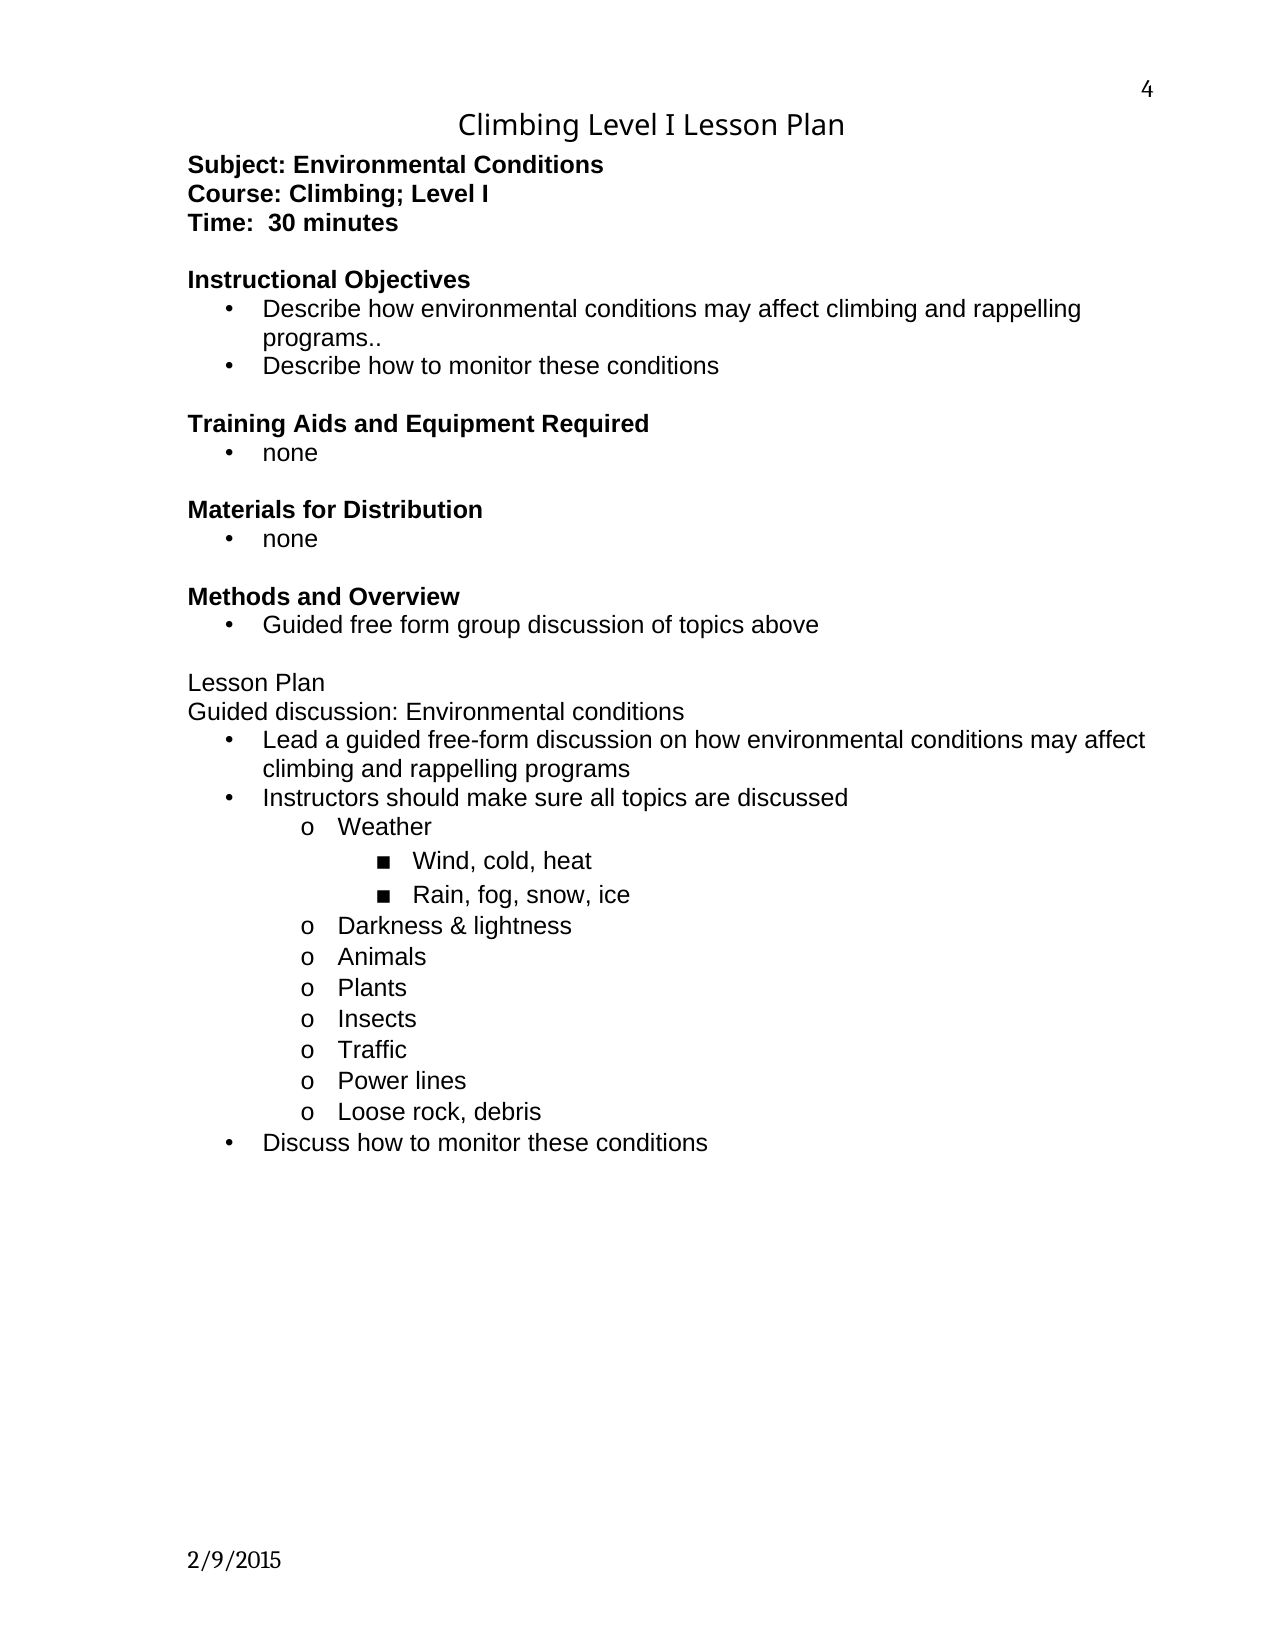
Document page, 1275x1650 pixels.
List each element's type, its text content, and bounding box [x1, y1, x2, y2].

list Weather [300, 812, 1153, 843]
list Describe how environmental conditions may affect climbing and rappelling programs.. [225, 294, 1153, 351]
list Darkness & lightness [300, 911, 1153, 942]
list Describe how to monitor these conditions [225, 351, 1153, 380]
text Subject: Environmental Conditions [187, 150, 1153, 179]
list none [225, 438, 1153, 467]
list Animals [300, 942, 1153, 973]
list Guided free form group discussion of topics above [225, 610, 1153, 639]
list Plants [300, 973, 1153, 1004]
list Wind, cold, heat [375, 843, 1153, 877]
list Power lines [300, 1066, 1153, 1097]
list Lead a guided free-form discussion on how environmental conditions may affect climbing and rappelling programs [225, 726, 1153, 783]
text Training Aids and Equipment Required [187, 409, 1153, 438]
text Instructional Objectives [187, 265, 1153, 294]
text Guided discussion: Environmental conditions [187, 697, 1153, 726]
text Materials for Distribution [187, 495, 1153, 524]
list Traffic [300, 1035, 1153, 1066]
list Insects [300, 1004, 1153, 1035]
list Rain, fog, snow, ice [375, 877, 1153, 911]
list none [225, 524, 1153, 553]
text Lesson Plan [187, 668, 1153, 697]
list Loose rock, debris [300, 1097, 1153, 1128]
list Instructors should make sure all topics are discussed [225, 783, 1153, 812]
text Time: 30 minutes [187, 207, 1153, 236]
list Discuss how to monitor these conditions [225, 1128, 1153, 1156]
text Methods and Overview [187, 582, 1153, 610]
text Course: Climbing; Level I [187, 179, 1153, 207]
